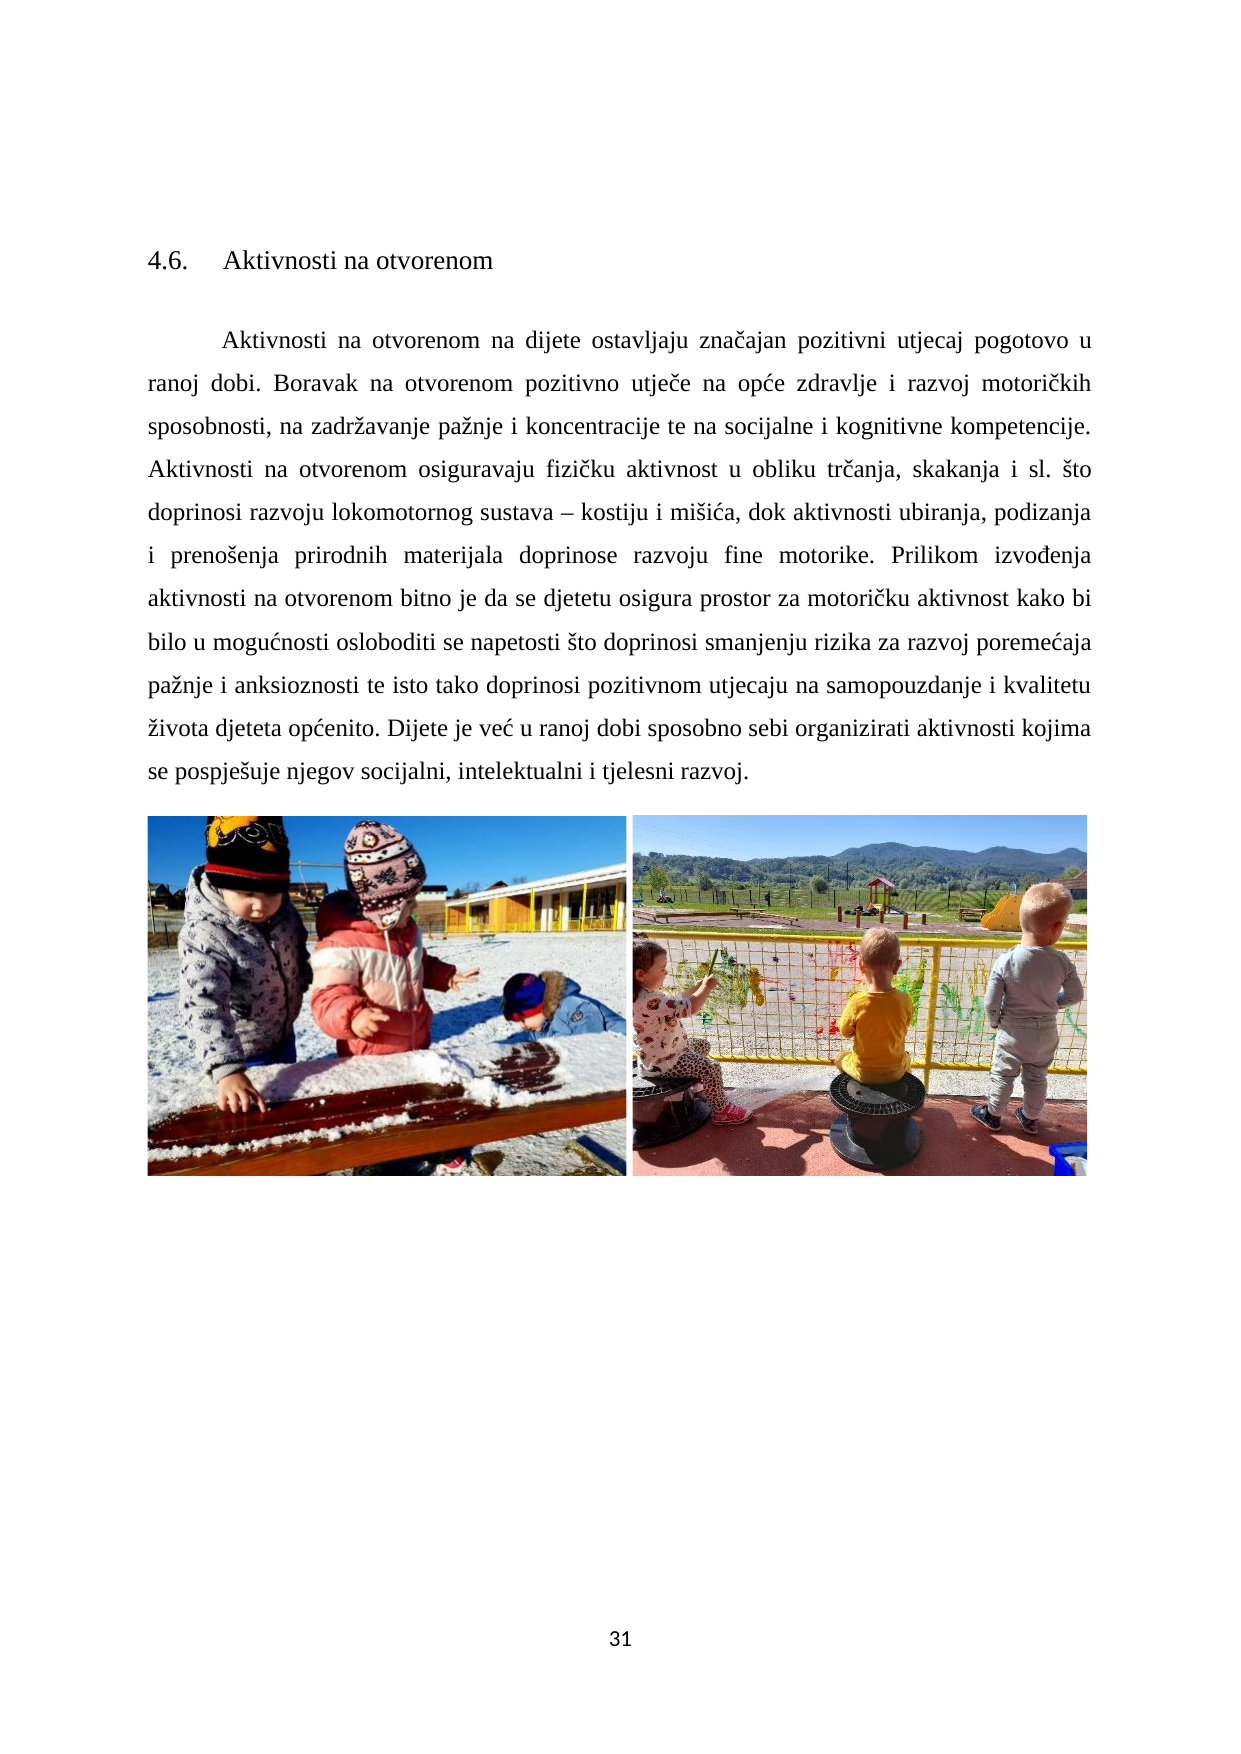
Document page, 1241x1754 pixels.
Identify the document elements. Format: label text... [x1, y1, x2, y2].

text Aktivnosti na otvorenom na dijete ostavljaju značajan pozitivni utjecaj pogotovo u ranoj dobi. Boravak na otvorenom pozitivno utječe na opće zdravlje i razvoj motoričkih sposobnosti, na zadržavanje pažnje i koncentracije te na socijalne i kognitivne kompetencije. Aktivnosti na otvorenom osiguravaju fizičku aktivnost u obliku trčanja, skakanja i sl. što doprinosi razvoju lokomotornog sustava – kostiju i mišića, dok aktivnosti ubiranja, podizanja i prenošenja prirodnih materijala doprinose razvoju fine motorike. Prilikom izvođenja aktivnosti na otvorenom bitno je da se djetetu osigura prostor za motoričku aktivnost kako bi bilo u mogućnosti osloboditi se napetosti što doprinosi smanjenju rizika za razvoj poremećaja pažnje i anksioznosti te isto tako doprinosi pozitivnom utjecaju na samopouzdanje i kvalitetu života djeteta općenito. Dijete je već u ranoj dobi sposobno sebi organizirati aktivnosti kojima se pospješuje njegov socijalni, intelektualni i tjelesni razvoj. [148, 325, 1093, 785]
picture [147, 816, 627, 1176]
picture [632, 815, 1088, 1176]
subtitle Aktivnosti na otvorenom [148, 244, 1093, 276]
